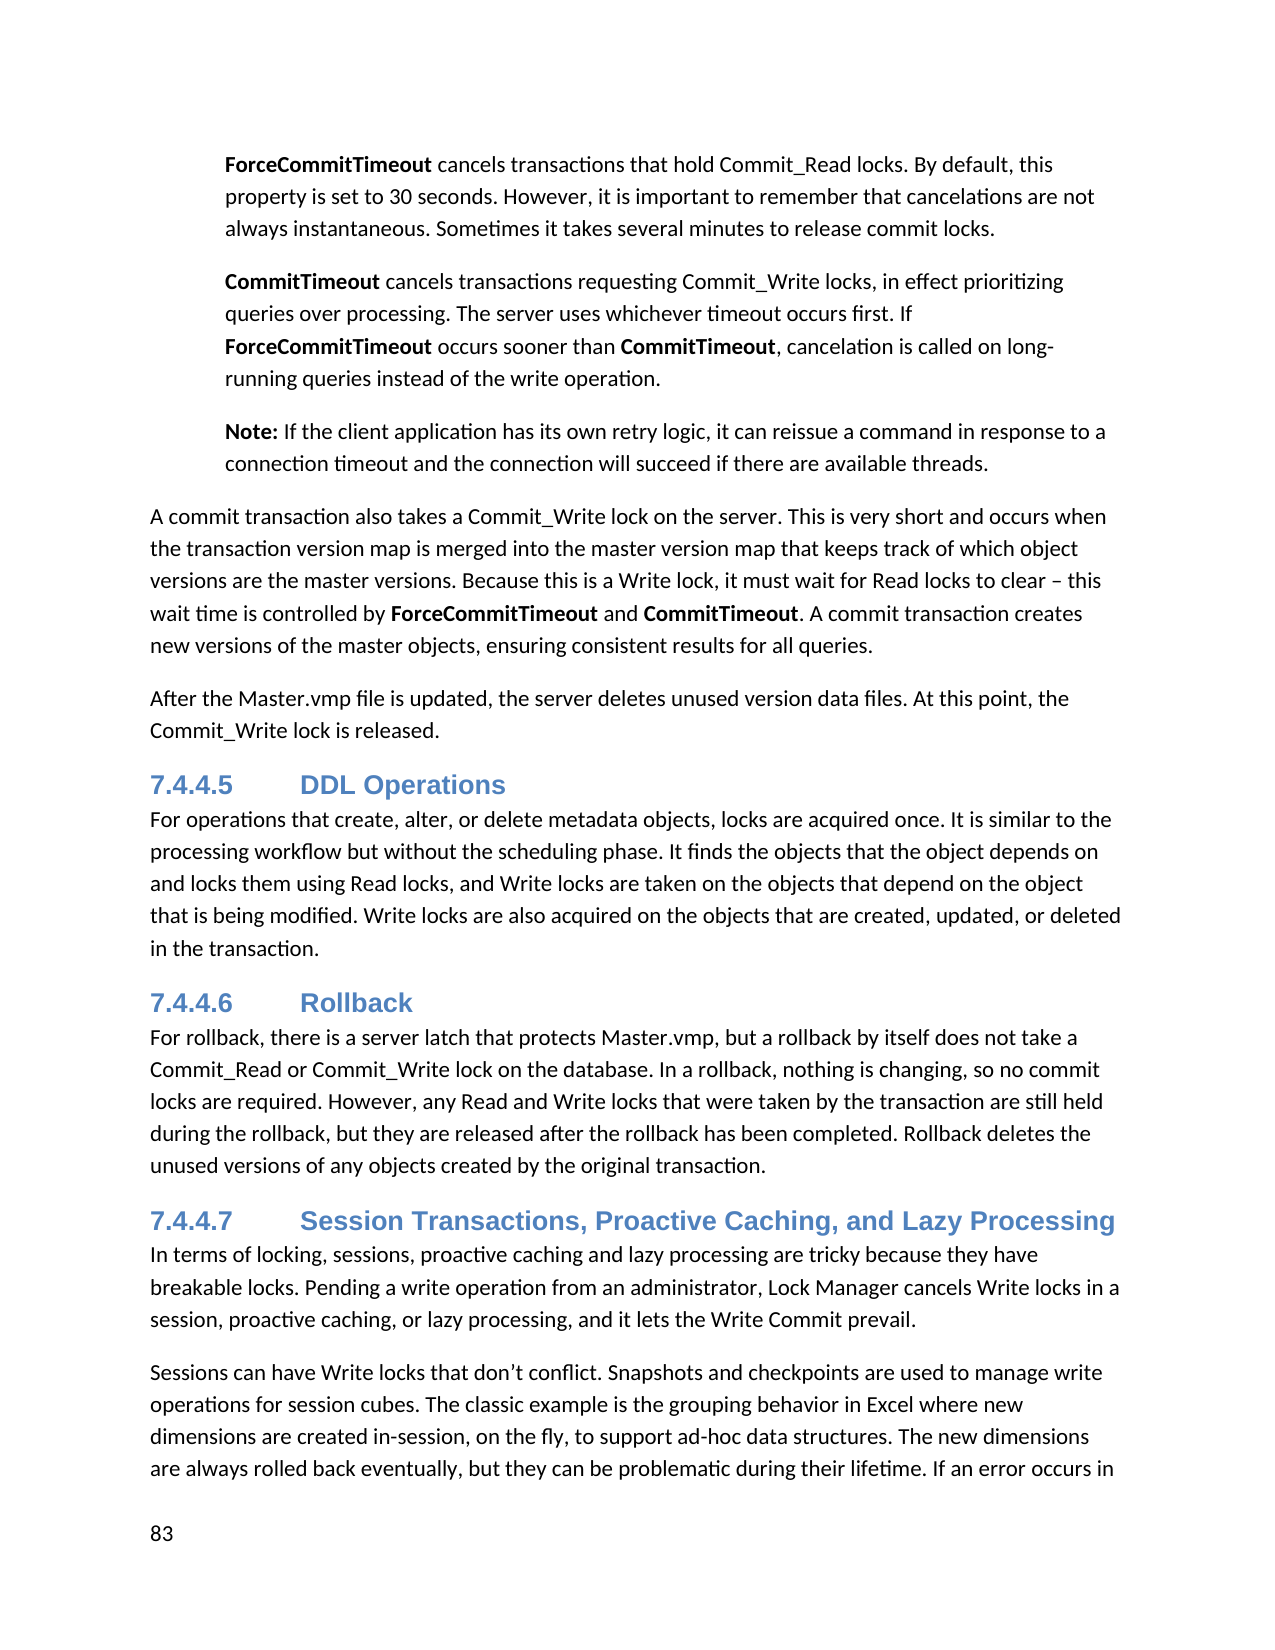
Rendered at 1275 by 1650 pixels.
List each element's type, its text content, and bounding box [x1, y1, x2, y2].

text In terms of locking, sessions, proactive caching and lazy processing are tricky because they have breakable locks. Pending a write operation from an administrator, Lock Manager cancels Write locks in a session, proactive caching, or lazy processing, and it lets the Write Commit prevail. [150, 1241, 1125, 1333]
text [150, 1358, 1125, 1482]
text CommitTimeout cancels transactions requesting Commit_Write locks, in effect prioritizing queries over processing. The server uses whichever timeout occurs first. If ForceCommitTimeout occurs sooner than CommitTimeout, cancelation is called on long-running queries instead of the write operation. [225, 267, 1125, 392]
text Note: If the client application has its own retry logic, it can reissue a command in response to a connection timeout and the connection will succeed if there are available threads. [225, 417, 1125, 477]
text After the Master.vmp file is updated, the server deletes unused version data files. At this point, the Commit_Write lock is released. [150, 684, 1125, 744]
subtitle Rollback [150, 987, 1125, 1018]
text For operations that create, alter, or delete metadata objects, locks are acquired once. It is similar to the processing workflow but without the scheduling phase. It finds the objects that the object depends on and locks them using Read locks, and Write locks are taken on the objects that depend on the object that is being modified. Write locks are also acquired on the objects that are created, updated, or deleted in the transaction. [150, 805, 1125, 962]
subtitle Session Transactions, Proactive Caching, and Lazy Processing [150, 1204, 1125, 1236]
text ForceCommitTimeout cancels transactions that hold Commit_Read locks. By default, this property is set to 30 seconds. However, it is important to remember that cancelations are not always instantaneous. Sometimes it takes several minutes to release commit locks. [225, 150, 1125, 242]
text A commit transaction also takes a Commit_Write lock on the server. This is very short and occurs when the transaction version map is merged into the master version map that keeps track of which object versions are the master versions. Because this is a Write lock, it must wait for Read locks to clear – this wait time is controlled by ForceCommitTimeout and CommitTimeout. A commit transaction creates new versions of the master objects, ensuring consistent results for all queries. [150, 502, 1125, 659]
subtitle DDL Operations [150, 769, 1125, 800]
text For rollback, there is a server latch that protects Master.vmp, but a rollback by itself does not take a Commit_Read or Commit_Write lock on the database. In a rollback, nothing is changing, so no commit locks are required. However, any Read and Write locks that were taken by the transaction are still held during the rollback, but they are released after the rollback has been completed. Rollback deletes the unused versions of any objects created by the original transaction. [150, 1023, 1125, 1179]
